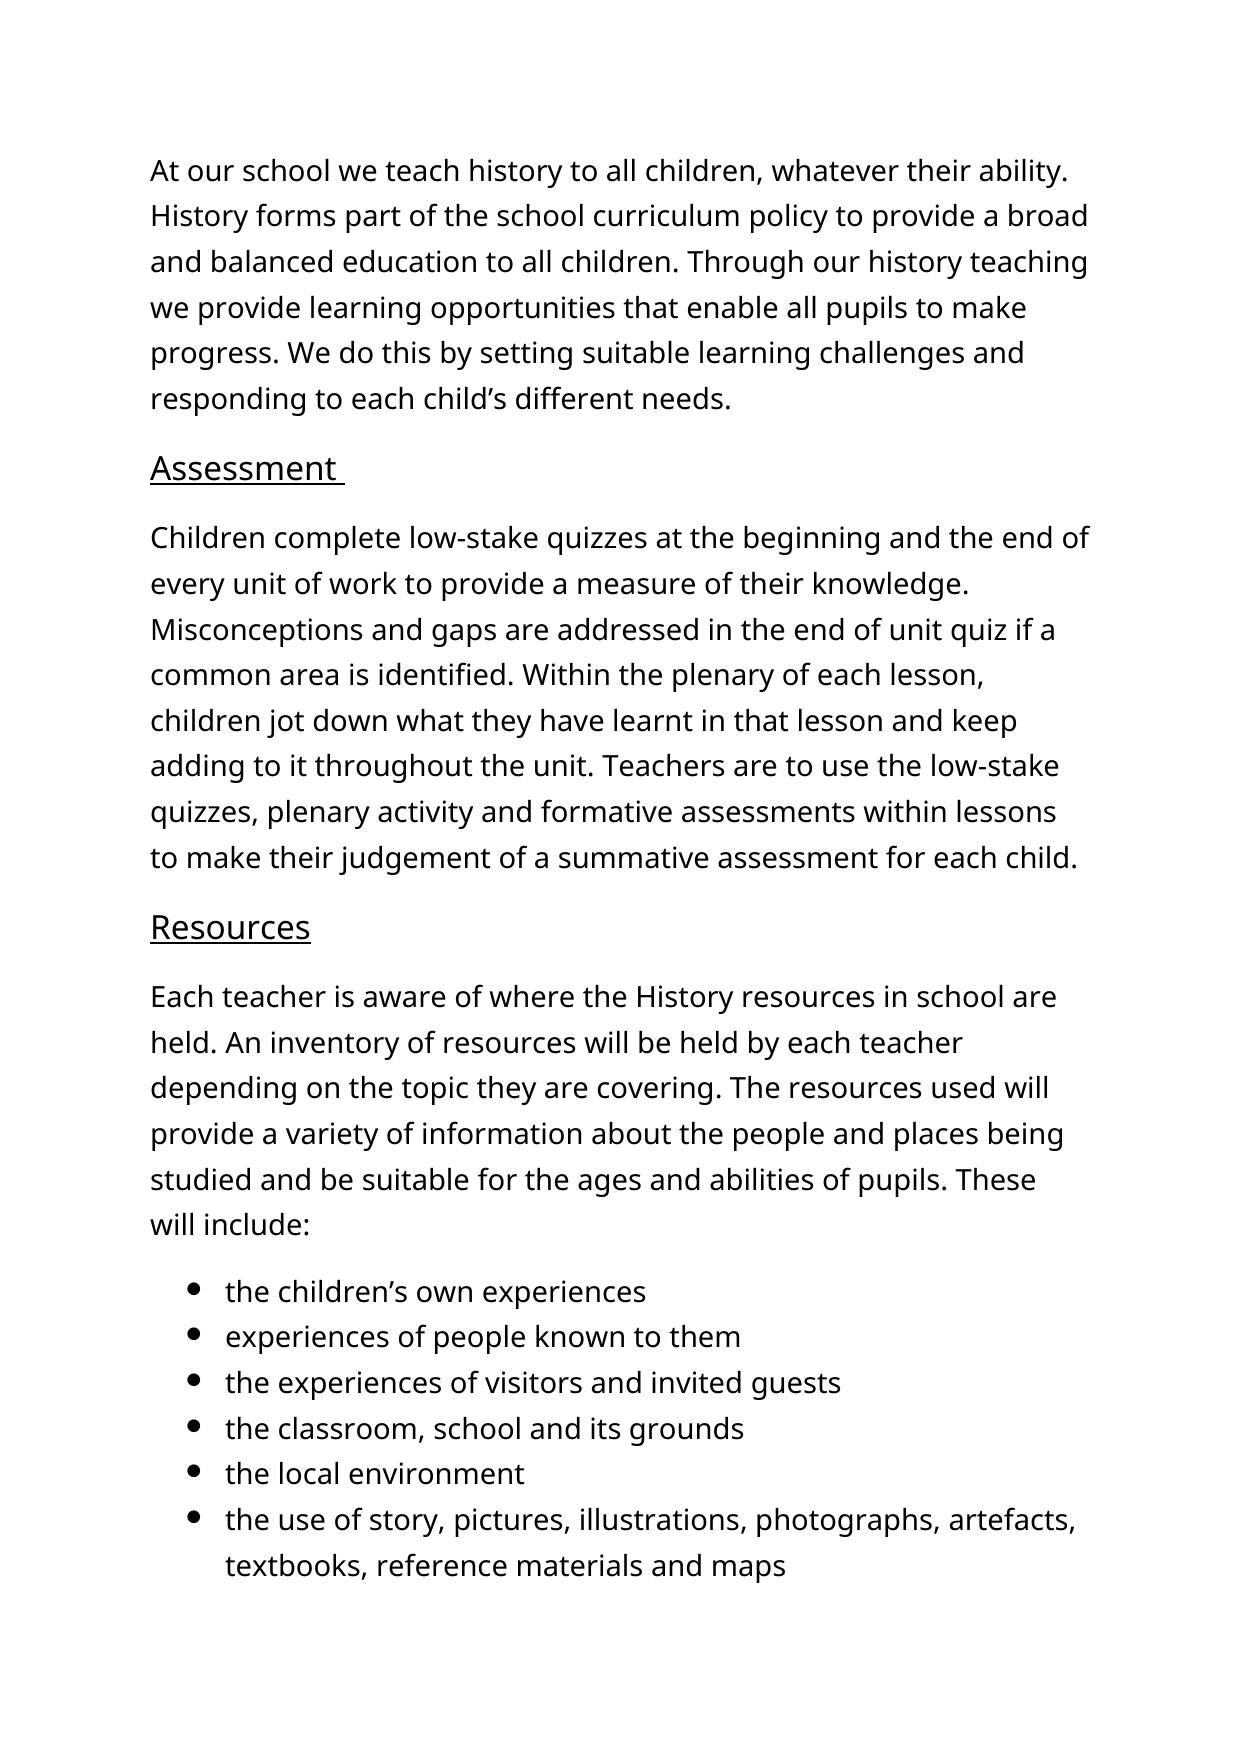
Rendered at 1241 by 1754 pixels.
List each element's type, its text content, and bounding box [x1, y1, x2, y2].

text Each teacher is aware of where the History resources in school are held. An inventory of resources will be held by each teacher depending on the topic they are covering. The resources used will provide a variety of information about the people and places being studied and be suitable for the ages and abilities of pupils. These will include: [150, 976, 1090, 1244]
list the local environment [187, 1453, 1090, 1493]
text Assessment [150, 444, 1090, 490]
list the experiences of visitors and invited guests [187, 1362, 1090, 1402]
list the classroom, school and its grounds [187, 1408, 1090, 1448]
text Resources [150, 903, 1090, 949]
list the children’s own experiences [187, 1271, 1090, 1311]
list experiences of people known to them [187, 1317, 1090, 1356]
text At our school we teach history to all children, whatever their ability. History forms part of the school curriculum policy to provide a broad and balanced education to all children. Through our history teaching we provide learning opportunities that enable all pupils to make progress. We do this by setting suitable learning challenges and responding to each child’s different needs. [150, 150, 1090, 418]
text Children complete low-stake quizzes at the beginning and the end of every unit of work to provide a measure of their knowledge. Misconceptions and gaps are addressed in the end of unit quiz if a common area is identified. Within the plenary of each lesson, children jot down what they have learnt in that lesson and keep adding to it throughout the unit. Teachers are to use the low-stake quizzes, plenary activity and formative assessments within lessons to make their judgement of a summative assessment for each child. [150, 518, 1090, 877]
list the use of story, pictures, illustrations, photographs, artefacts, textbooks, reference materials and maps [187, 1499, 1090, 1584]
